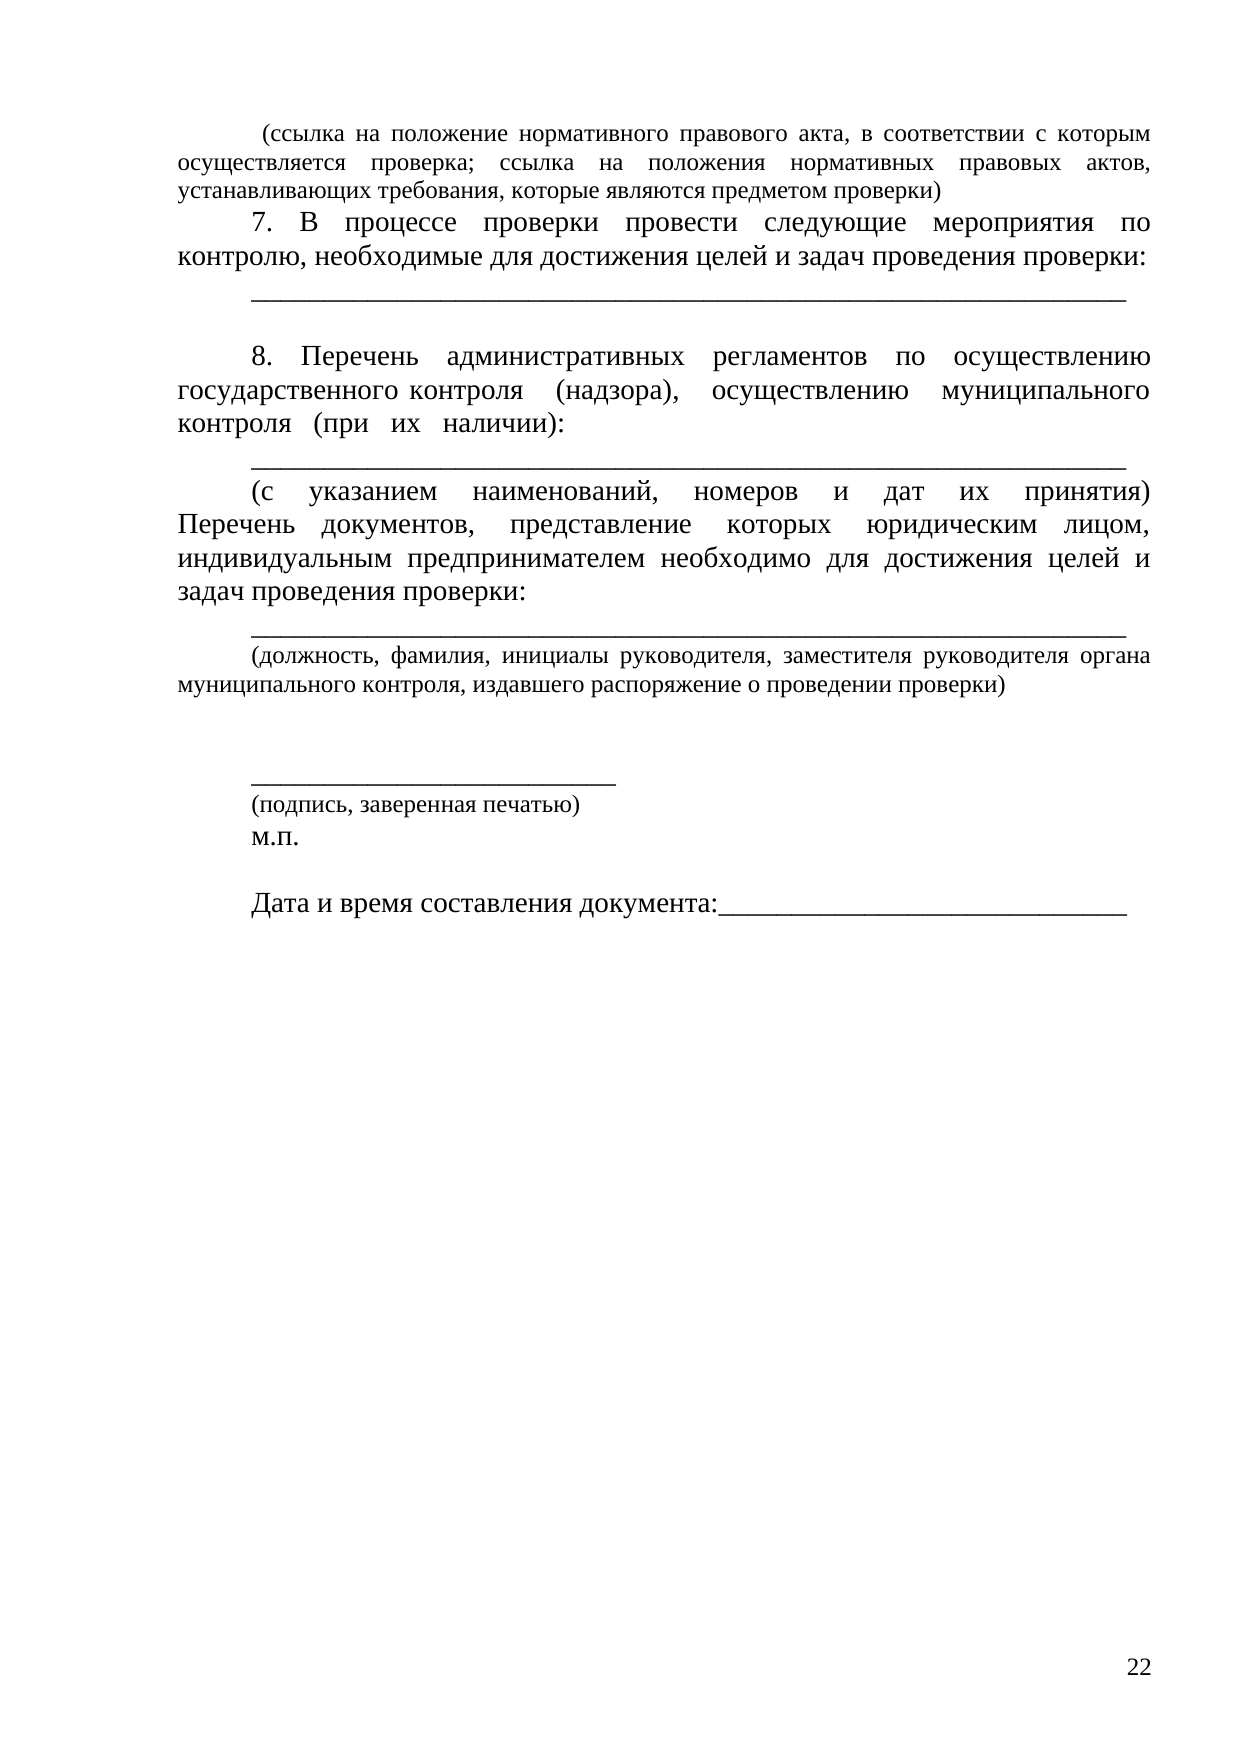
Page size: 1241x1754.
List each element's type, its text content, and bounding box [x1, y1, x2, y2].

text (подпись, заверенная печатью) [177, 789, 1152, 818]
text ____________________________________________________________ [177, 271, 1152, 305]
text (ссылка на положение нормативного правового акта, в соответствии с которым осуществляется проверка; ссылка на положения нормативных правовых актов, устанавливающих требования, которые являются предметом проверки) [177, 118, 1152, 204]
text 8. Перечень административных регламентов по осуществлению государственного контроля (надзора), осуществлению муниципального контроля (при их наличии): [177, 338, 1152, 439]
text Дата и время составления документа:____________________________ [177, 885, 1152, 918]
text м.п. [177, 818, 1152, 851]
text ____________________________________________________________ [177, 439, 1152, 473]
text 7. В процессе проверки провести следующие мероприятия по контролю, необходимые для достижения целей и задач проведения проверки: [177, 204, 1152, 271]
text (должность, фамилия, инициалы руководителя, заместителя руководителя органа муниципального контроля, издавшего распоряжение о проведении проверки) [177, 640, 1152, 698]
text ____________________________________________________________ [177, 607, 1152, 640]
text _________________________ [177, 755, 1152, 789]
text (с указанием наименований, номеров и дат их принятия) Перечень документов, представление которых юридическим лицом, индивидуальным предпринимателем необходимо для достижения целей и задач проведения проверки: [177, 473, 1152, 607]
